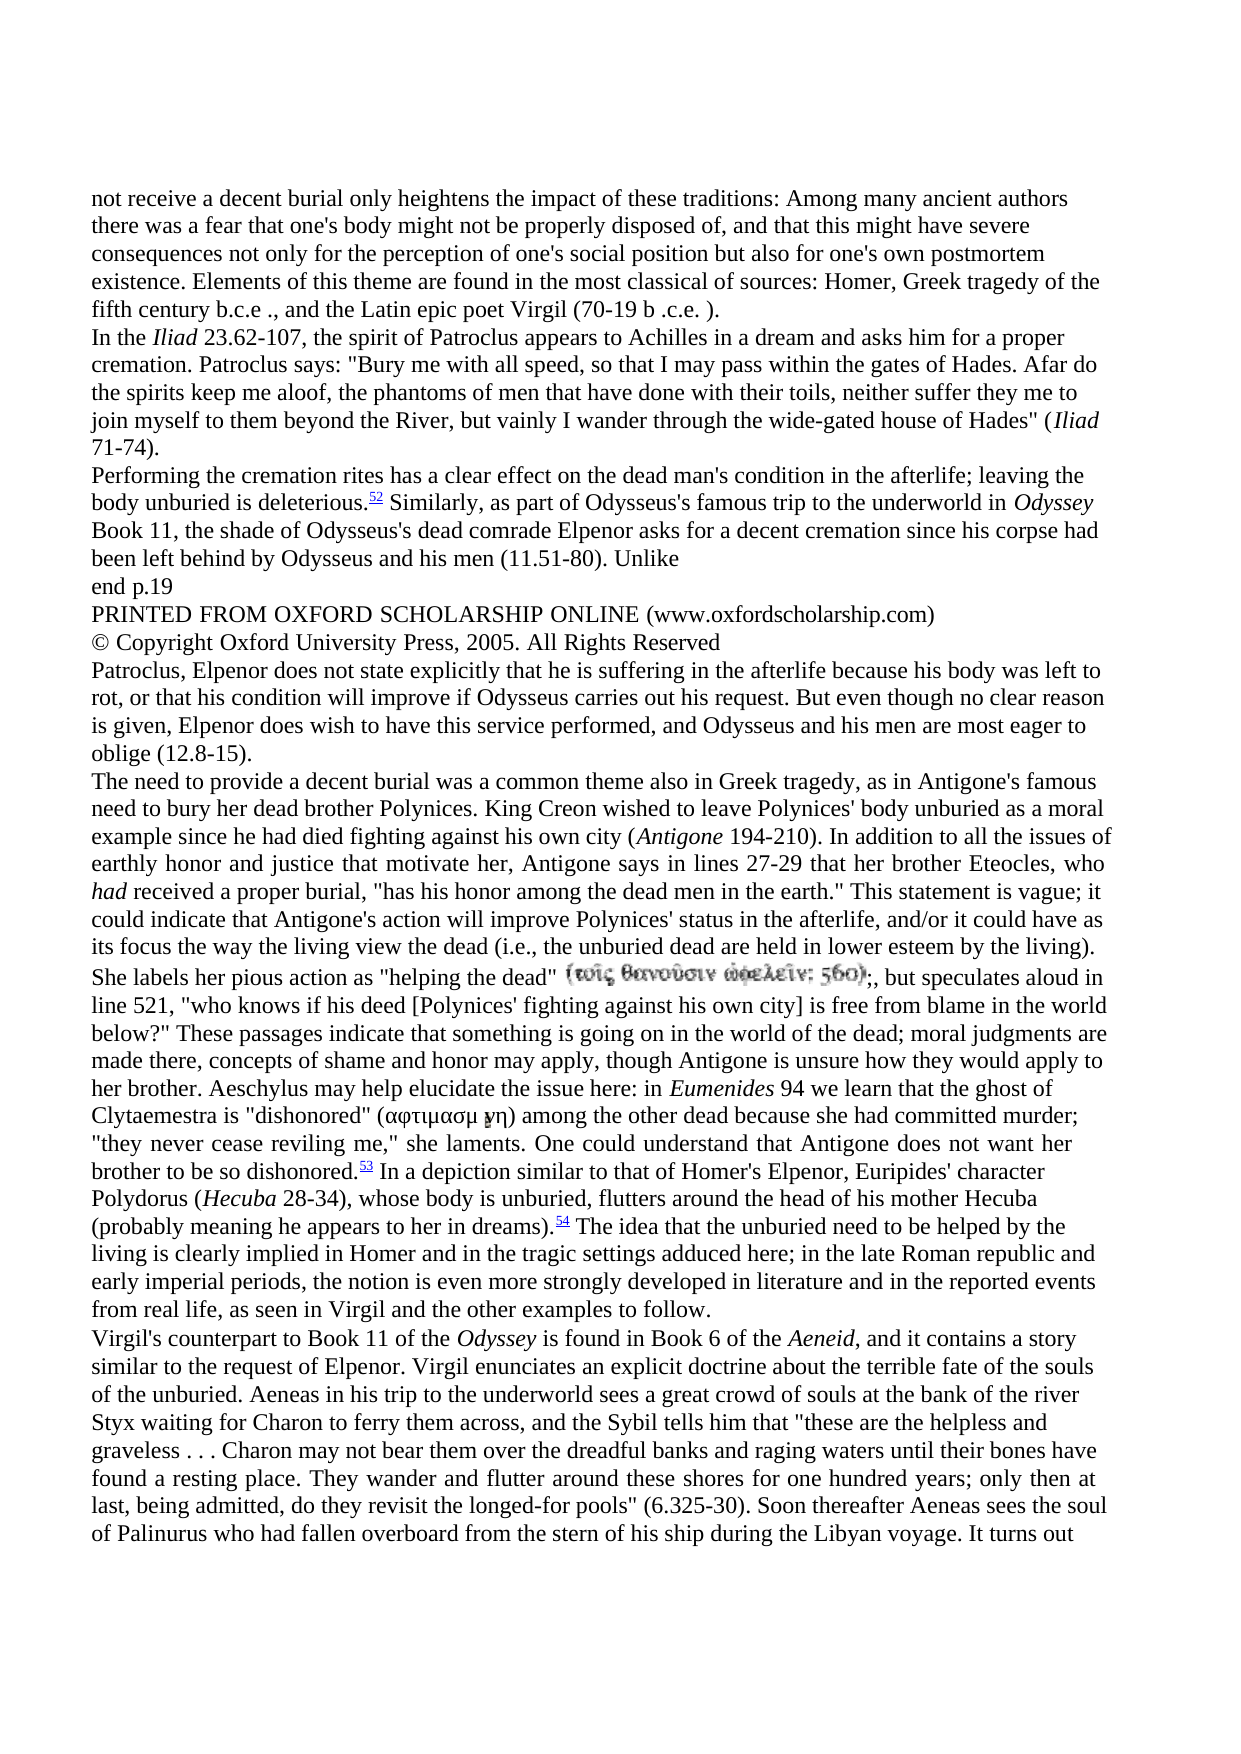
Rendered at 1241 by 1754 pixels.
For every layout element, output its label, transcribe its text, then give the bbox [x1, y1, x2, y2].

text end p.19 [91, 572, 1142, 599]
text © Copyright Oxford University Press, 2005. All Rights Reserved [91, 628, 1142, 655]
text Patroclus, Elpenor does not state explicitly that he is suffering in the afterlife because his body was left to rot, or that his condition will improve if Odysseus carries out his request. But even though no clear reason is given, Elpenor does wish to have this service performed, and Odysseus and his men are most eager to oblige (12.8-15). [91, 656, 1122, 766]
text In the Iliad 23.62-107, the spirit of Patroclus appears to Achilles in a dream and asks him for a proper cremation. Patroclus says: "Bury me with all speed, so that I may pass within the gates of Hades. Afar do the spirits keep me aloof, the phantoms of men that have done with their toils, neither suffer they me to join myself to them beyond the River, but vainly I wander through the wide-gated house of Hades" (Iliad 71-74). [91, 323, 1114, 461]
text not receive a decent burial only heightens the impact of these traditions: Among many ancient authors there was a fear that one's body might not be properly disposed of, and that this might have severe consequences not only for the perception of one's social position but also for one's own postmortem existence. Elements of this theme are found in the most classical of sources: Homer, Greek tragedy of the fifth century b.c.e ., and the Latin epic poet Virgil (70-19 b .c.e. ). [91, 184, 1109, 323]
picture [563, 960, 867, 986]
text PRINTED FROM OXFORD SCHOLARSHIP ONLINE (www.oxfordscholarship.com) [91, 600, 1142, 627]
text Performing the cremation rites has a clear effect on the dead man's condition in the afterlife; leaving the body unburied is deleterious.52 Similarly, as part of Odysseus's famous trip to the underworld in Odyssey Book 11, the shade of Odysseus's dead comrade Elpenor asks for a decent cremation since his corpse had been left behind by Odysseus and his men (11.51-80). Unlike [91, 461, 1109, 571]
text Virgil's counterpart to Book 11 of the Odyssey is found in Book 6 of the Aeneid, and it contains a story similar to the request of Elpenor. Virgil enunciates an explicit doctrine about the terrible fate of the souls of the unburied. Aeneas in his trip to the underworld sees a great crowd of souls at the bank of the river Styx waiting for Charon to ferry them across, and the Sybil tells him that "these are the helpless and graveless . . . Charon may not bear them over the dreadful banks and raging waters until their bones have found a resting place. They wander and flutter around these shores for one hundred years; only then at last, being admitted, do they revisit the longed-for pools" (6.325-30). Soon thereafter Aeneas sees the soul of Palinurus who had fallen overboard from the stern of his ship during the Libyan voyage. It turns out [91, 1324, 1115, 1547]
text The need to provide a decent burial was a common theme also in Greek tragedy, as in Antigone's famous need to bury her dead brother Polynices. King Creon wished to leave Polynices' body unburied as a moral example since he had died fighting against his own city (Antigone 194-210). In addition to all the issues of earthly honor and justice that motivate her, Antigone says in lines 27-29 that her brother Eteocles, who had received a proper burial, "has his honor among the dead men in the earth." This statement is vague; it could indicate that Antigone's action will improve Polynices' status in the afterlife, and/or it could have as its focus the way the living view the dead (i.e., the unburied dead are held in lower esteem by the living). She labels her pious action as "helping the dead" ;, but speculates aloud in line 521, "who knows if his deed [Polynices' fighting against his own city] is free from blame in the world below?" These passages indicate that something is going on in the world of the dead; moral judgments are made there, concepts of shame and honor may apply, though Antigone is unsure how they would apply to her brother. Aeschylus may help elucidate the issue here: in Eumenides 94 we learn that the ghost of Clytaemestra is "dishonored" (αφτιμασμ νη) among the other dead because she had committed murder; "they never cease reviling me," she laments. One could understand that Antigone does not want her brother to be so dishonored.53 In a depiction similar to that of Homer's Elpenor, Euripides' character Polydorus (Hecuba 28-34), whose body is unburied, flutters around the head of his mother Hecuba (probably meaning he appears to her in dreams).54 The idea that the unburied need to be helped by the living is clearly implied in Homer and in the tragic settings adduced here; in the late Roman republic and early imperial periods, the notion is even more strongly developed in literature and in the reported events from real life, as seen in Virgil and the other examples to follow. [91, 767, 1122, 1322]
